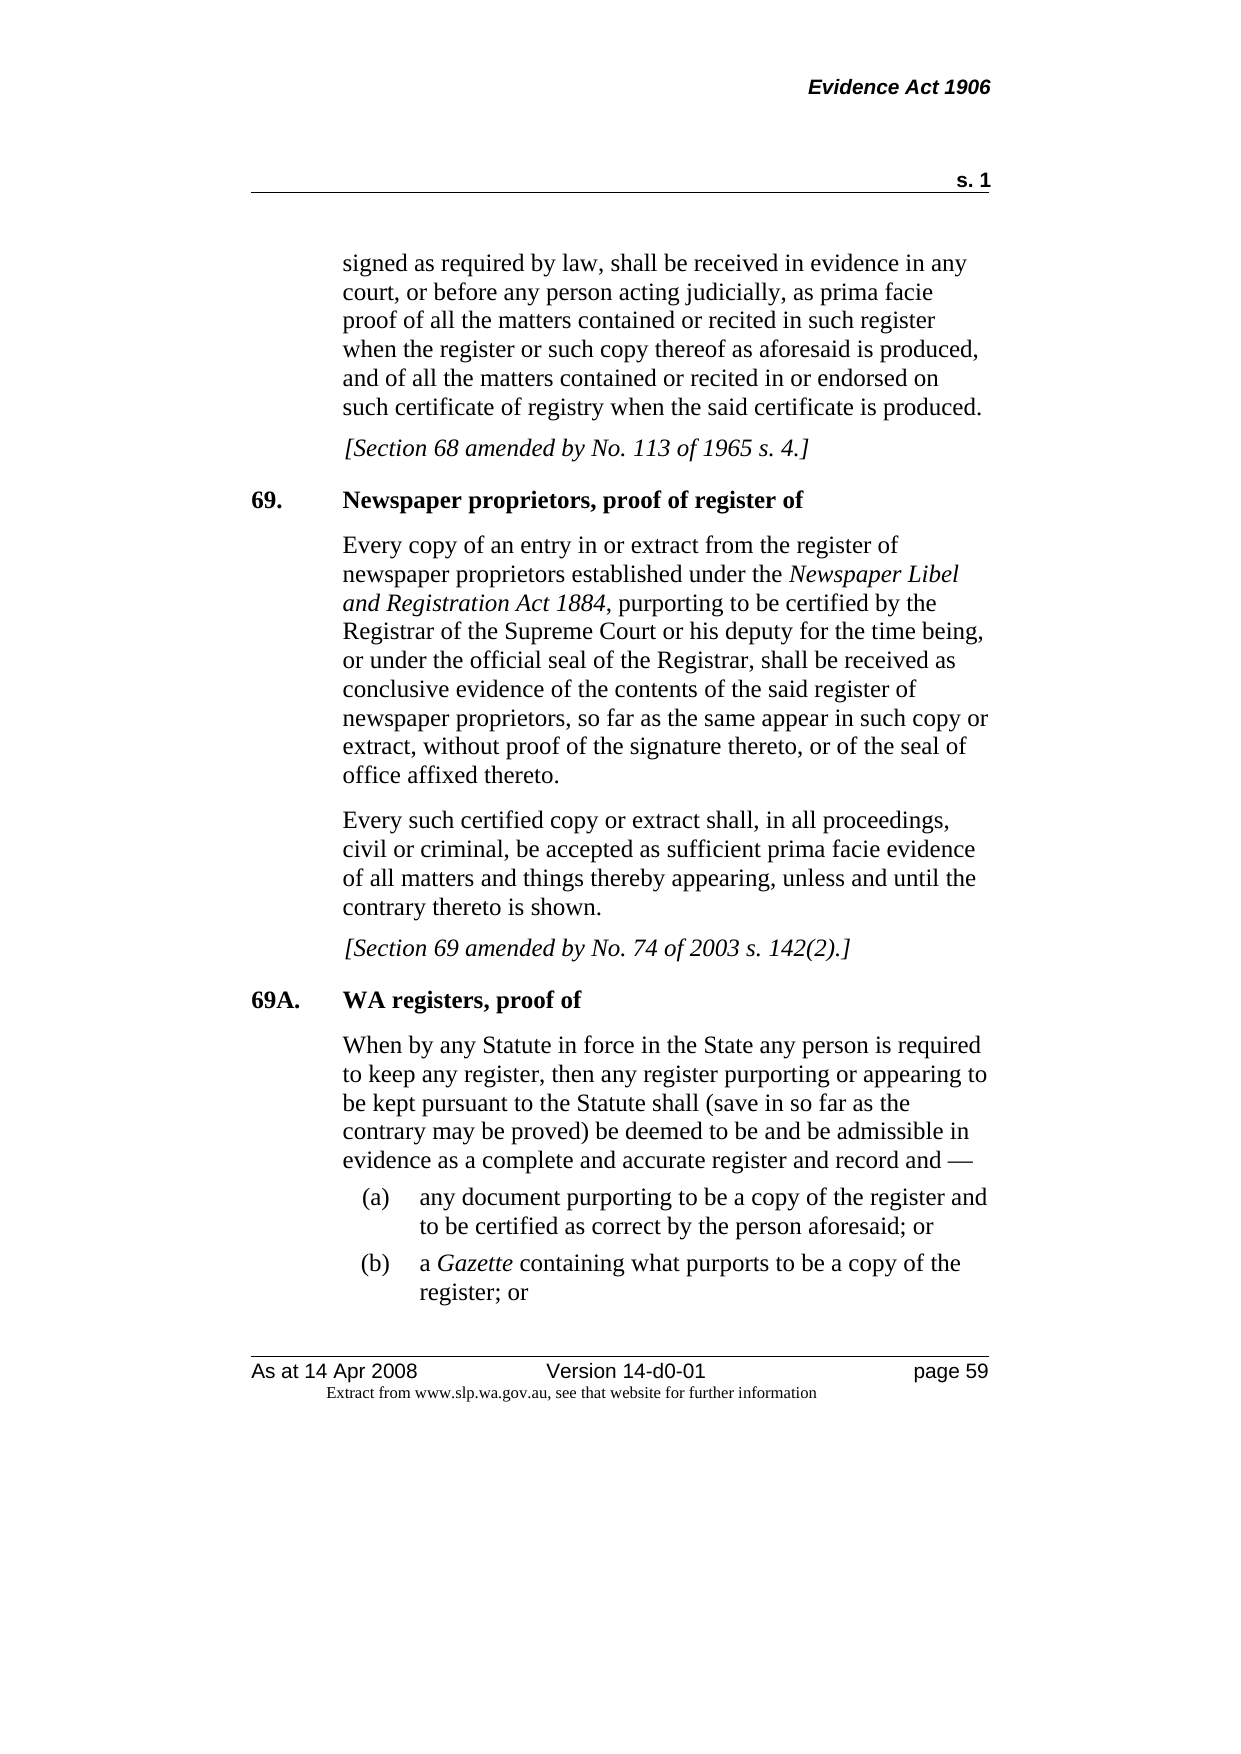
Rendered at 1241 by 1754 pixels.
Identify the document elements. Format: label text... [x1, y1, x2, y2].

text (a) any document purporting to be a copy of the register and to be certified as correct by the person aforesaid; or [251, 1182, 989, 1240]
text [251, 248, 989, 421]
text Every copy of an entry in or extract from the register of newspaper proprietors established under the Newspaper Libel and Registration Act 1884, purporting to be certified by the Registrar of the Supreme Court or his deputy for the time being, or under the official seal of the Registrar, shall be received as conclusive evidence of the contents of the said register of newspaper proprietors, so far as the same appear in such copy or extract, without proof of the signature thereto, or of the seal of office affixed thereto. [251, 530, 989, 789]
subtitle 69A. WA registers, proof of [251, 985, 989, 1013]
text (b) a Gazette containing what purports to be a copy of the register; or [251, 1248, 989, 1306]
text [Section 69 amended by No. 74 of 2003 s. 142(2).] [251, 933, 989, 962]
text When by any Statute in force in the State any person is required to keep any register, then any register purporting or appearing to be kept pursuant to the Statute shall (save in so far as the contrary may be proved) be deemed to be and be admissible in evidence as a complete and accurate register and record and — [251, 1030, 989, 1174]
subtitle 69. Newspaper proprietors, proof of register of [251, 485, 989, 513]
text Every such certified copy or extract shall, in all proceedings, civil or criminal, be accepted as sufficient prima facie evidence of all matters and things thereby appearing, unless and until the contrary thereto is shown. [251, 806, 989, 921]
text [Section 68 amended by No. 113 of 1965 s. 4.] [251, 433, 989, 462]
